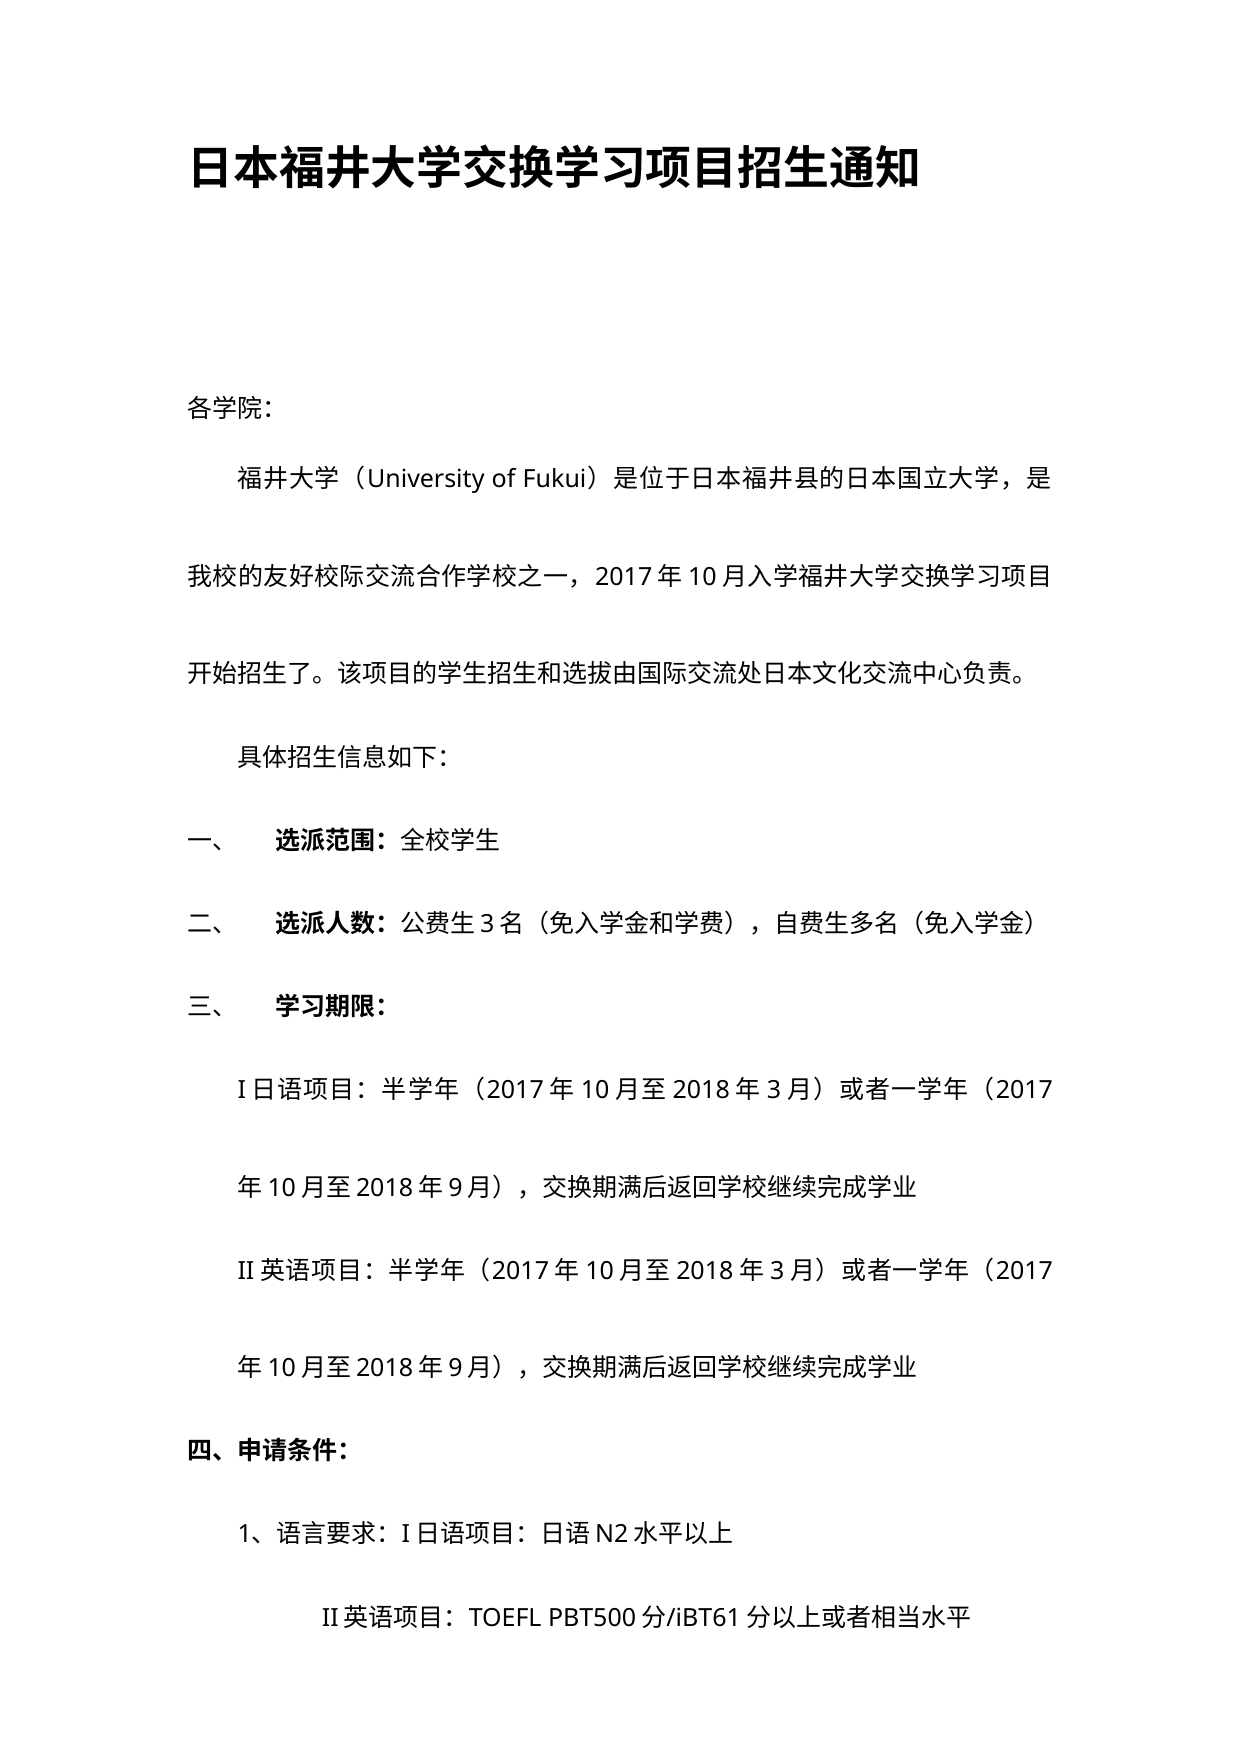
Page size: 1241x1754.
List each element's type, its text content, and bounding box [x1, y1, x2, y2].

list 学习期限： [187, 972, 1053, 1037]
text 1、语言要求：I日语项目：日语N2水平以上 [187, 1499, 1053, 1564]
text 四、申请条件： [187, 1416, 1053, 1481]
text 福井大学（University of Fukui）是位于日本福井县的日本国立大学，是我校的友好校际交流合作学校之一，2017年10月入学福井大学交换学习项目开始招生了。该项目的学生招生和选拔由国际交流处日本文化交流中心负责。 [187, 444, 1053, 704]
text 各学院： [187, 374, 1053, 439]
list 选派人数：公费生3名（免入学金和学费），自费生多名（免入学金） [187, 889, 1053, 954]
list II英语项目：半学年（2017年10月至2018年3月）或者一学年（2017年10月至2018年9月），交换期满后返回学校继续完成学业 [237, 1236, 1053, 1398]
list 选派范围：全校学生 [187, 806, 1053, 871]
list I日语项目：半学年（2017年10月至2018年3月）或者一学年（2017年10月至2018年9月），交换期满后返回学校继续完成学业 [237, 1055, 1053, 1218]
text 具体招生信息如下： [187, 723, 1053, 788]
subtitle 日本福井大学交换学习项目招生通知 [187, 116, 1053, 214]
text II英语项目：TOEFL PBT500分/iBT61分以上或者相当水平 [187, 1583, 1053, 1648]
